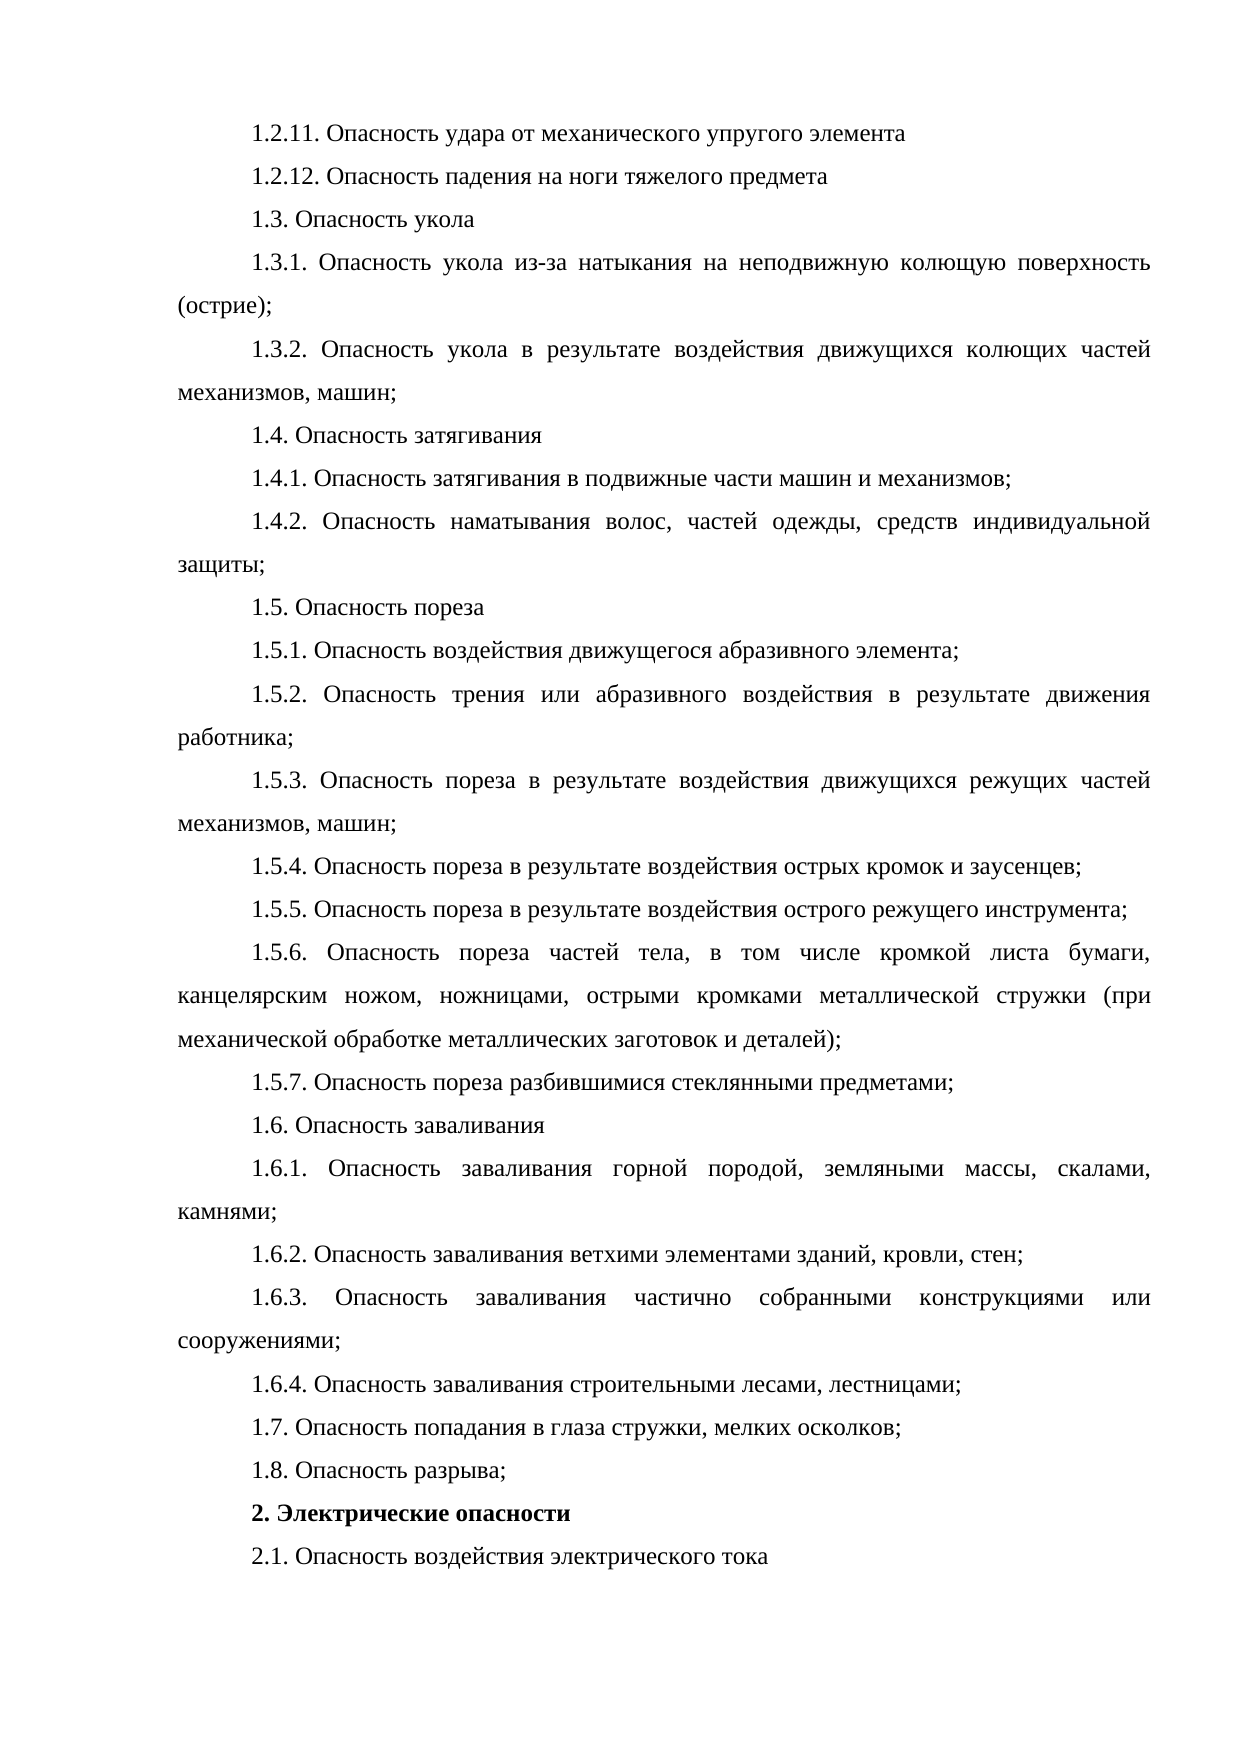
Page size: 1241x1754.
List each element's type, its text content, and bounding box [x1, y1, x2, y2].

text 1.3.2. Опасность укола в результате воздействия движущихся колющих частей механизмов, машин; [177, 334, 1152, 406]
text 1.5.7. Опасность пореза разбившимися стеклянными предметами; [177, 1067, 1152, 1096]
text 1.5.4. Опасность пореза в результате воздействия острых кромок и заусенцев; [177, 851, 1152, 880]
text 1.5.3. Опасность пореза в результате воздействия движущихся режущих частей механизмов, машин; [177, 765, 1152, 837]
text 1.4.2. Опасность наматывания волос, частей одежды, средств индивидуальной защиты; [177, 506, 1152, 578]
text 1.3.1. Опасность укола из-за натыкания на неподвижную колющую поверхность (острие); [177, 247, 1152, 319]
text 1.6. Опасность заваливания [177, 1110, 1152, 1139]
text 1.5.6. Опасность пореза частей тела, в том числе кромкой листа бумаги, канцелярским ножом, ножницами, острыми кромками металлической стружки (при механической обработке металлических заготовок и деталей); [177, 937, 1152, 1052]
text 1.4.1. Опасность затягивания в подвижные части машин и механизмов; [177, 463, 1152, 492]
text 1.2.12. Опасность падения на ноги тяжелого предмета [177, 161, 1152, 190]
text 1.6.1. Опасность заваливания горной породой, земляными массы, скалами, камнями; [177, 1153, 1152, 1225]
text 1.8. Опасность разрыва; [177, 1455, 1152, 1484]
text 1.6.2. Опасность заваливания ветхими элементами зданий, кровли, стен; [177, 1239, 1152, 1268]
text 1.7. Опасность попадания в глаза стружки, мелких осколков; [177, 1412, 1152, 1441]
text 1.5. Опасность пореза [177, 592, 1152, 621]
text 1.5.1. Опасность воздействия движущегося абразивного элемента; [177, 636, 1152, 664]
text 2. Электрические опасности [177, 1498, 1152, 1527]
text 1.5.5. Опасность пореза в результате воздействия острого режущего инструмента; [177, 894, 1152, 923]
text 2.1. Опасность воздействия электрического тока [177, 1541, 1152, 1570]
text 1.6.4. Опасность заваливания строительными лесами, лестницами; [177, 1369, 1152, 1397]
text 1.2.11. Опасность удара от механического упругого элемента [177, 118, 1152, 147]
text 1.6.3. Опасность заваливания частично собранными конструкциями или сооружениями; [177, 1282, 1152, 1354]
text 1.5.2. Опасность трения или абразивного воздействия в результате движения работника; [177, 679, 1152, 751]
text 1.4. Опасность затягивания [177, 420, 1152, 449]
text 1.3. Опасность укола [177, 204, 1152, 233]
